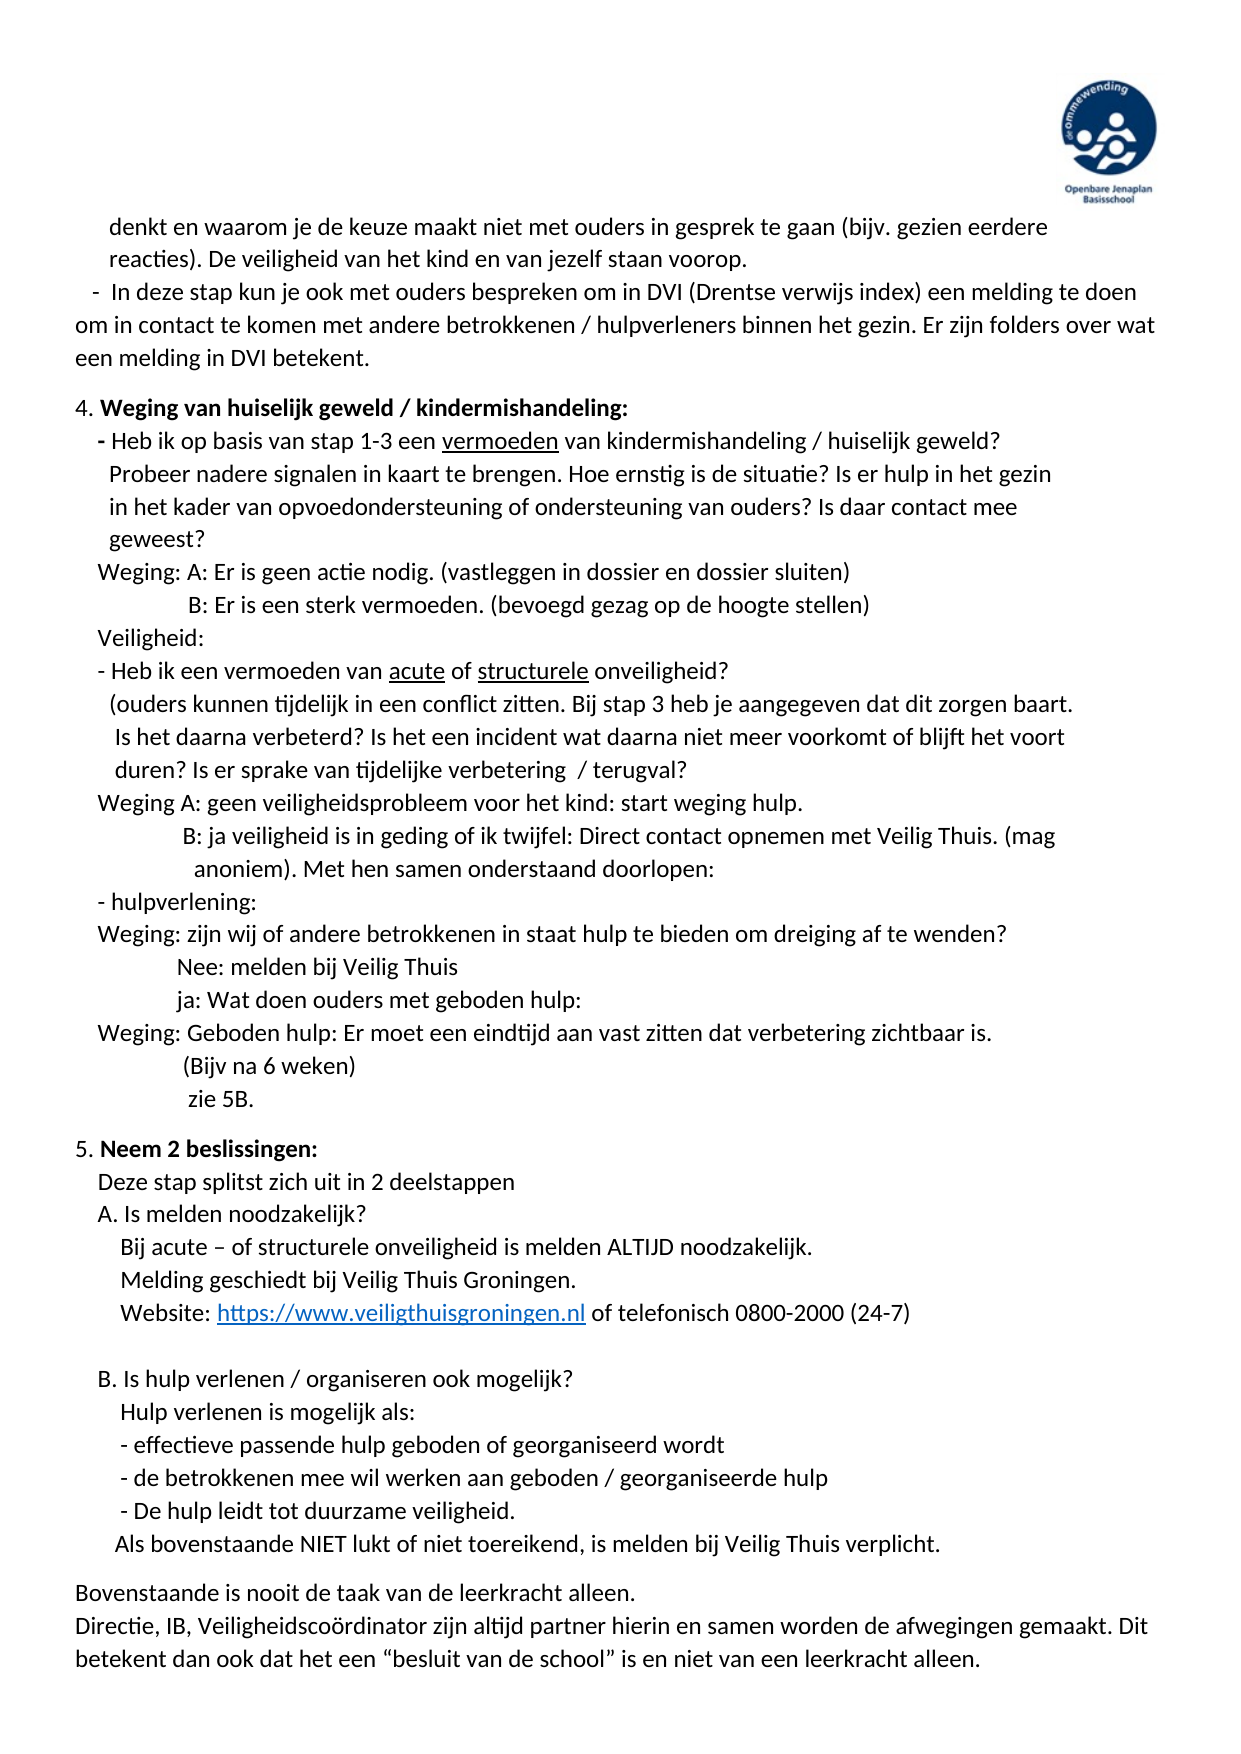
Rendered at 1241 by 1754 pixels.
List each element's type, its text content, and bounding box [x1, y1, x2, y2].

text 4. Weging van huiselijk geweld / kindermishandeling: - Heb ik op basis van stap 1-3 een vermoeden van kindermishandeling / huiselijk geweld? Probeer nadere signalen in kaart te brengen. Hoe ernstig is de situatie? Is er hulp in het gezin in het kader van opvoedondersteuning of ondersteuning van ouders? Is daar contact mee geweest? Weging: A: Er is geen actie nodig. (vastleggen in dossier en dossier sluiten) B: Er is een sterk vermoeden. (bevoegd gezag op de hoogte stellen) Veiligheid: - Heb ik een vermoeden van acute of structurele onveiligheid? (ouders kunnen tijdelijk in een conflict zitten. Bij stap 3 heb je aangegeven dat dit zorgen baart. Is het daarna verbeterd? Is het een incident wat daarna niet meer voorkomt of blijft het voort duren? Is er sprake van tijdelijke verbetering / terugval? Weging A: geen veiligheidsprobleem voor het kind: start weging hulp. B: ja veiligheid is in geding of ik twijfel: Direct contact opnemen met Veilig Thuis. (mag anoniem). Met hen samen onderstaand doorlopen: - hulpverlening: Weging: zijn wij of andere betrokkenen in staat hulp te bieden om dreiging af te wenden? Nee: melden bij Veilig Thuis ja: Wat doen ouders met geboden hulp: Weging: Geboden hulp: Er moet een eindtijd aan vast zitten dat verbetering zichtbaar is. (Bijv na 6 weken) zie 5B. [75, 392, 1165, 1114]
text 5. Neem 2 beslissingen: Deze stap splitst zich uit in 2 deelstappen A. Is melden noodzakelijk? Bij acute – of structurele onveiligheid is melden ALTIJD noodzakelijk. Melding geschiedt bij Veilig Thuis Groningen. Website: https://www.veiligthuisgroningen.nl of telefonisch 0800-2000 (24-7) B. Is hulp verlenen / organiseren ook mogelijk? Hulp verlenen is mogelijk als: - effectieve passende hulp geboden of georganiseerd wordt - de betrokkenen mee wil werken aan geboden / georganiseerde hulp - De hulp leidt tot duurzame veiligheid. Als bovenstaande NIET lukt of niet toereikend, is melden bij Veilig Thuis verplicht. [75, 1133, 1165, 1558]
picture [1056, 73, 1166, 211]
text Bovenstaande is nooit de taak van de leerkracht alleen. Directie, IB, Veiligheidscoördinator zijn altijd partner hierin en samen worden de afwegingen gemaakt. Dit betekent dan ook dat het een “besluit van de school” is en niet van een leerkracht alleen. [75, 1577, 1165, 1674]
